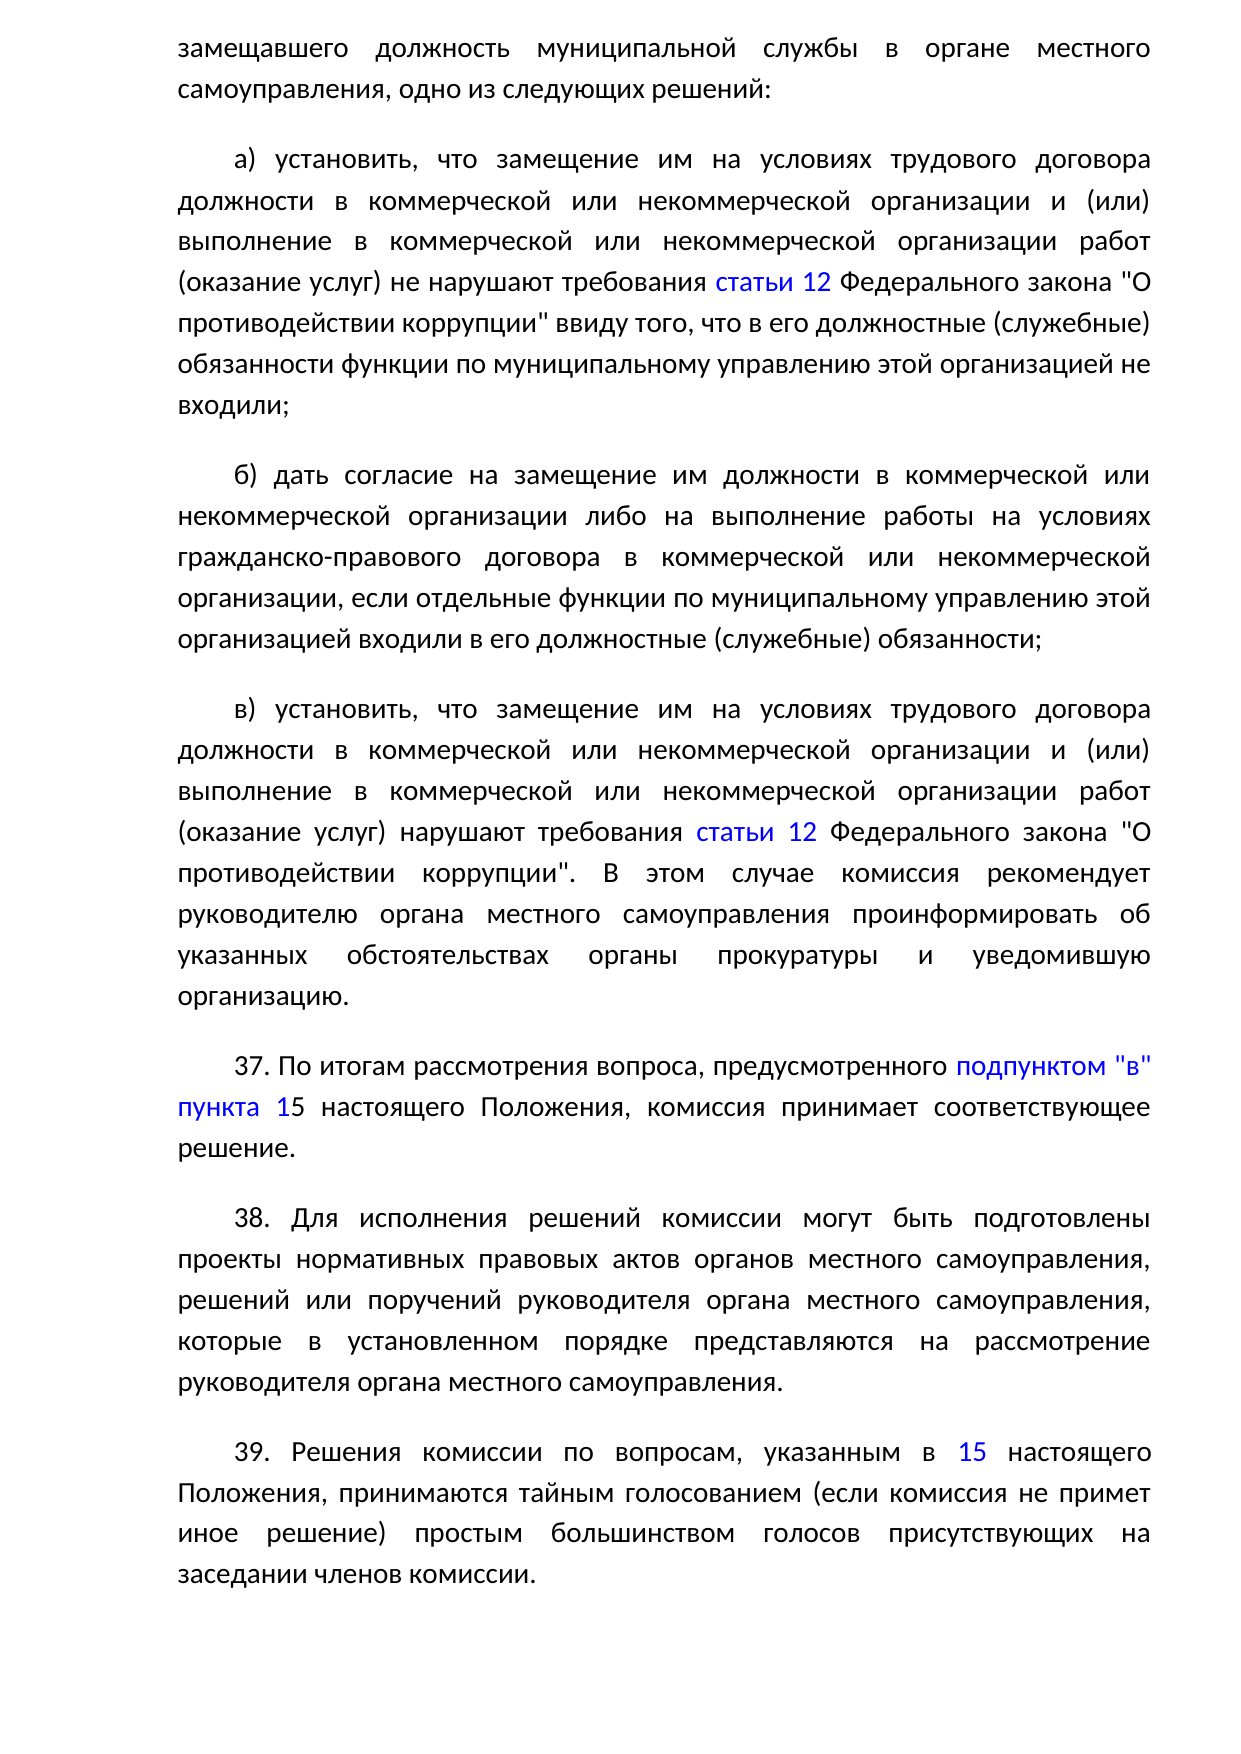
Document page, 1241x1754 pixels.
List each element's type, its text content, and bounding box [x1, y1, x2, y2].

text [177, 29, 1152, 106]
text 37. По итогам рассмотрения вопроса, предусмотренного подпунктом "в" пункта 15 настоящего Положения, комиссия принимает соответствующее решение. [177, 1047, 1152, 1164]
text 39. Решения комиссии по вопросам, указанным в 15 настоящего Положения, принимаются тайным голосованием (если комиссия не примет иное решение) простым большинством голосов присутствующих на заседании членов комиссии. [177, 1433, 1152, 1591]
text 38. Для исполнения решений комиссии могут быть подготовлены проекты нормативных правовых актов органов местного самоуправления, решений или поручений руководителя органа местного самоуправления, которые в установленном порядке представляются на рассмотрение руководителя органа местного самоуправления. [177, 1199, 1152, 1398]
text б) дать согласие на замещение им должности в коммерческой или некоммерческой организации либо на выполнение работы на условиях гражданско-правового договора в коммерческой или некоммерческой организации, если отдельные функции по муниципальному управлению этой организацией входили в его должностные (служебные) обязанности; [177, 456, 1152, 656]
text а) установить, что замещение им на условиях трудового договора должности в коммерческой или некоммерческой организации и (или) выполнение в коммерческой или некоммерческой организации работ (оказание услуг) не нарушают требования статьи 12 Федерального закона "О противодействии коррупции" ввиду того, что в его должностные (служебные) обязанности функции по муниципальному управлению этой организацией не входили; [177, 141, 1152, 422]
text в) установить, что замещение им на условиях трудового договора должности в коммерческой или некоммерческой организации и (или) выполнение в коммерческой или некоммерческой организации работ (оказание услуг) нарушают требования статьи 12 Федерального закона "О противодействии коррупции". В этом случае комиссия рекомендует руководителю органа местного самоуправления проинформировать об указанных обстоятельствах органы прокуратуры и уведомившую организацию. [177, 690, 1152, 1012]
